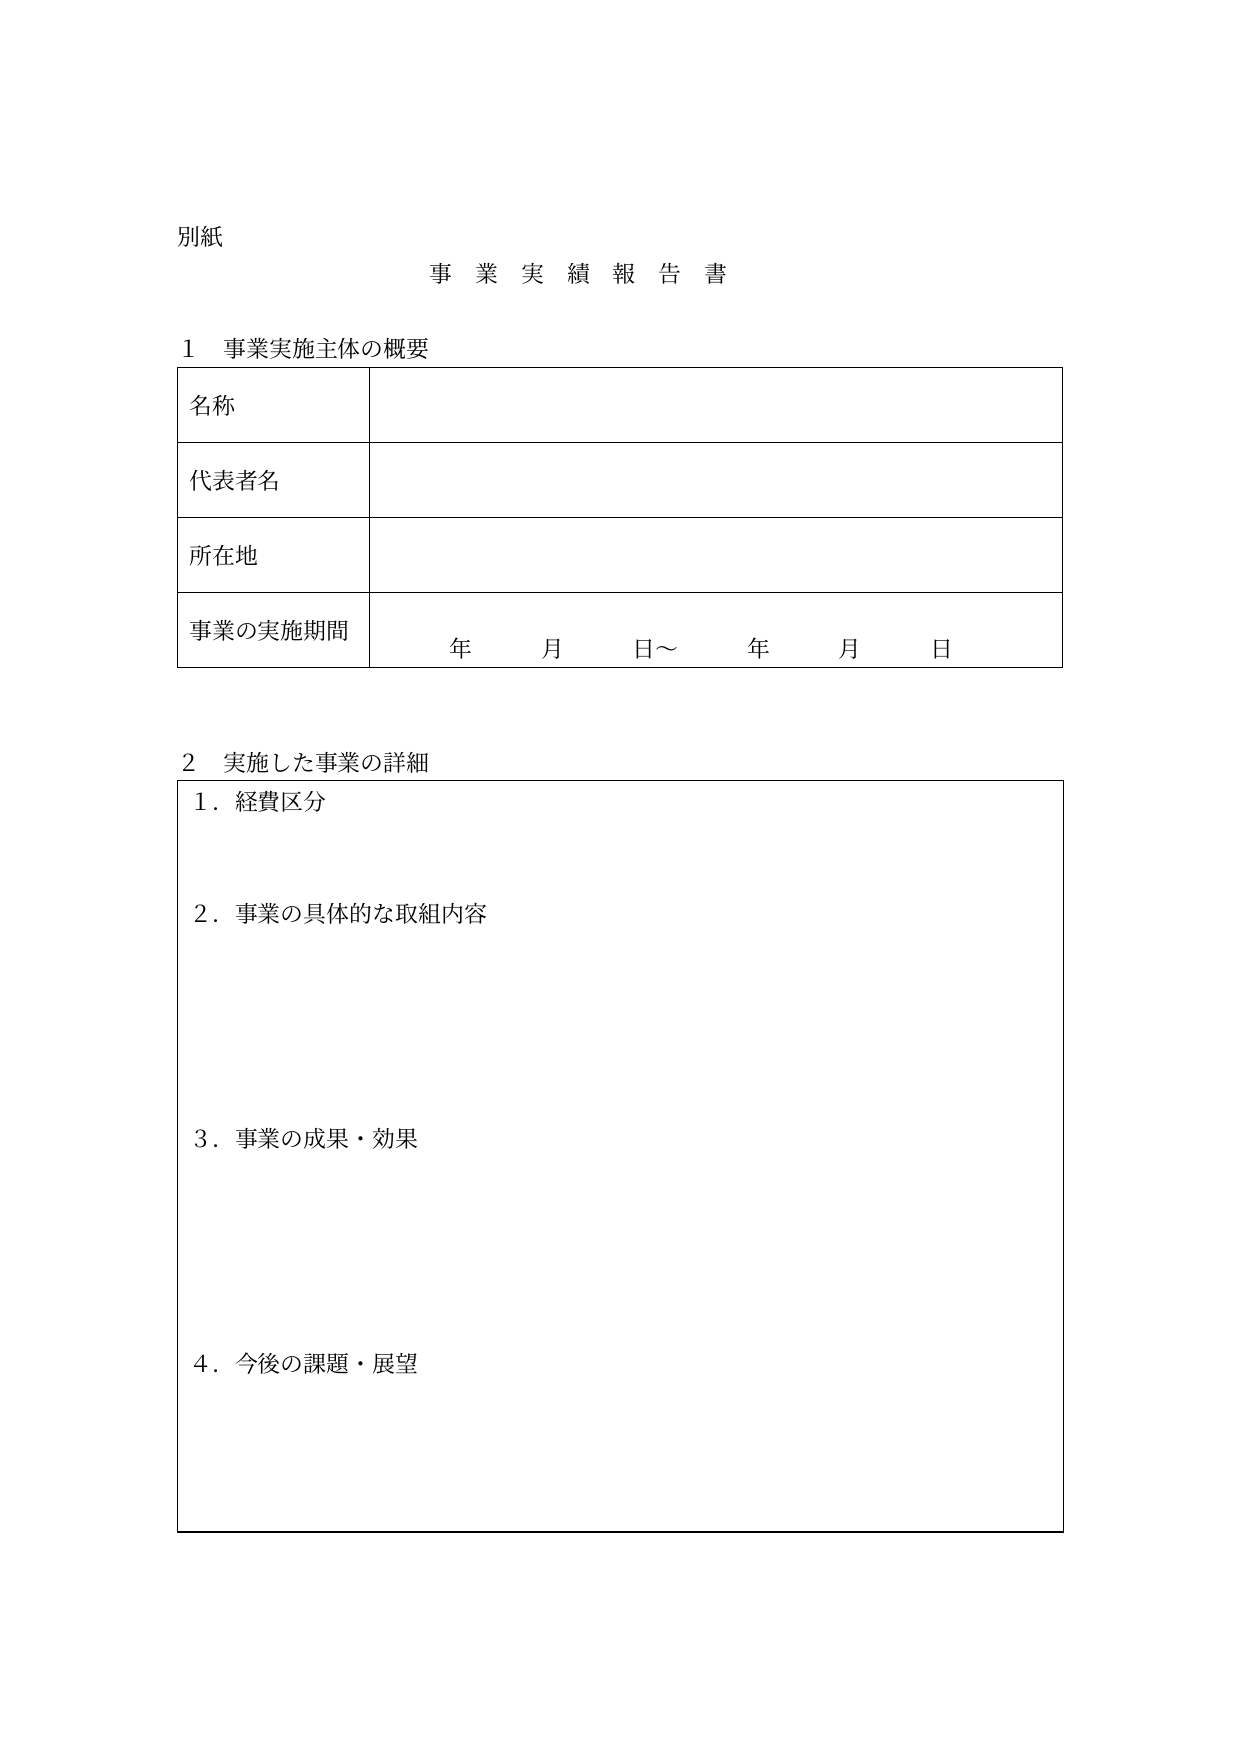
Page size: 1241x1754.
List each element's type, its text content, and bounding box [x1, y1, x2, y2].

table_cell [370, 518, 1062, 592]
table_cell [370, 443, 1062, 517]
table_cell 事業の実施期間 [178, 593, 369, 667]
table_cell 年 月 日～ 年 月 日 [370, 593, 1062, 667]
table_header 名称 [178, 368, 369, 442]
table_cell 代表者名 [178, 443, 369, 517]
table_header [178, 781, 1063, 1531]
table_cell 所在地 [178, 518, 369, 592]
text 別紙 [177, 217, 1063, 254]
text 事 業 実 績 報 告 書 [177, 254, 1063, 292]
text ２ 実施した事業の詳細 [177, 743, 1063, 780]
table_header [370, 368, 1062, 442]
text １ 事業実施主体の概要 [177, 329, 1063, 367]
